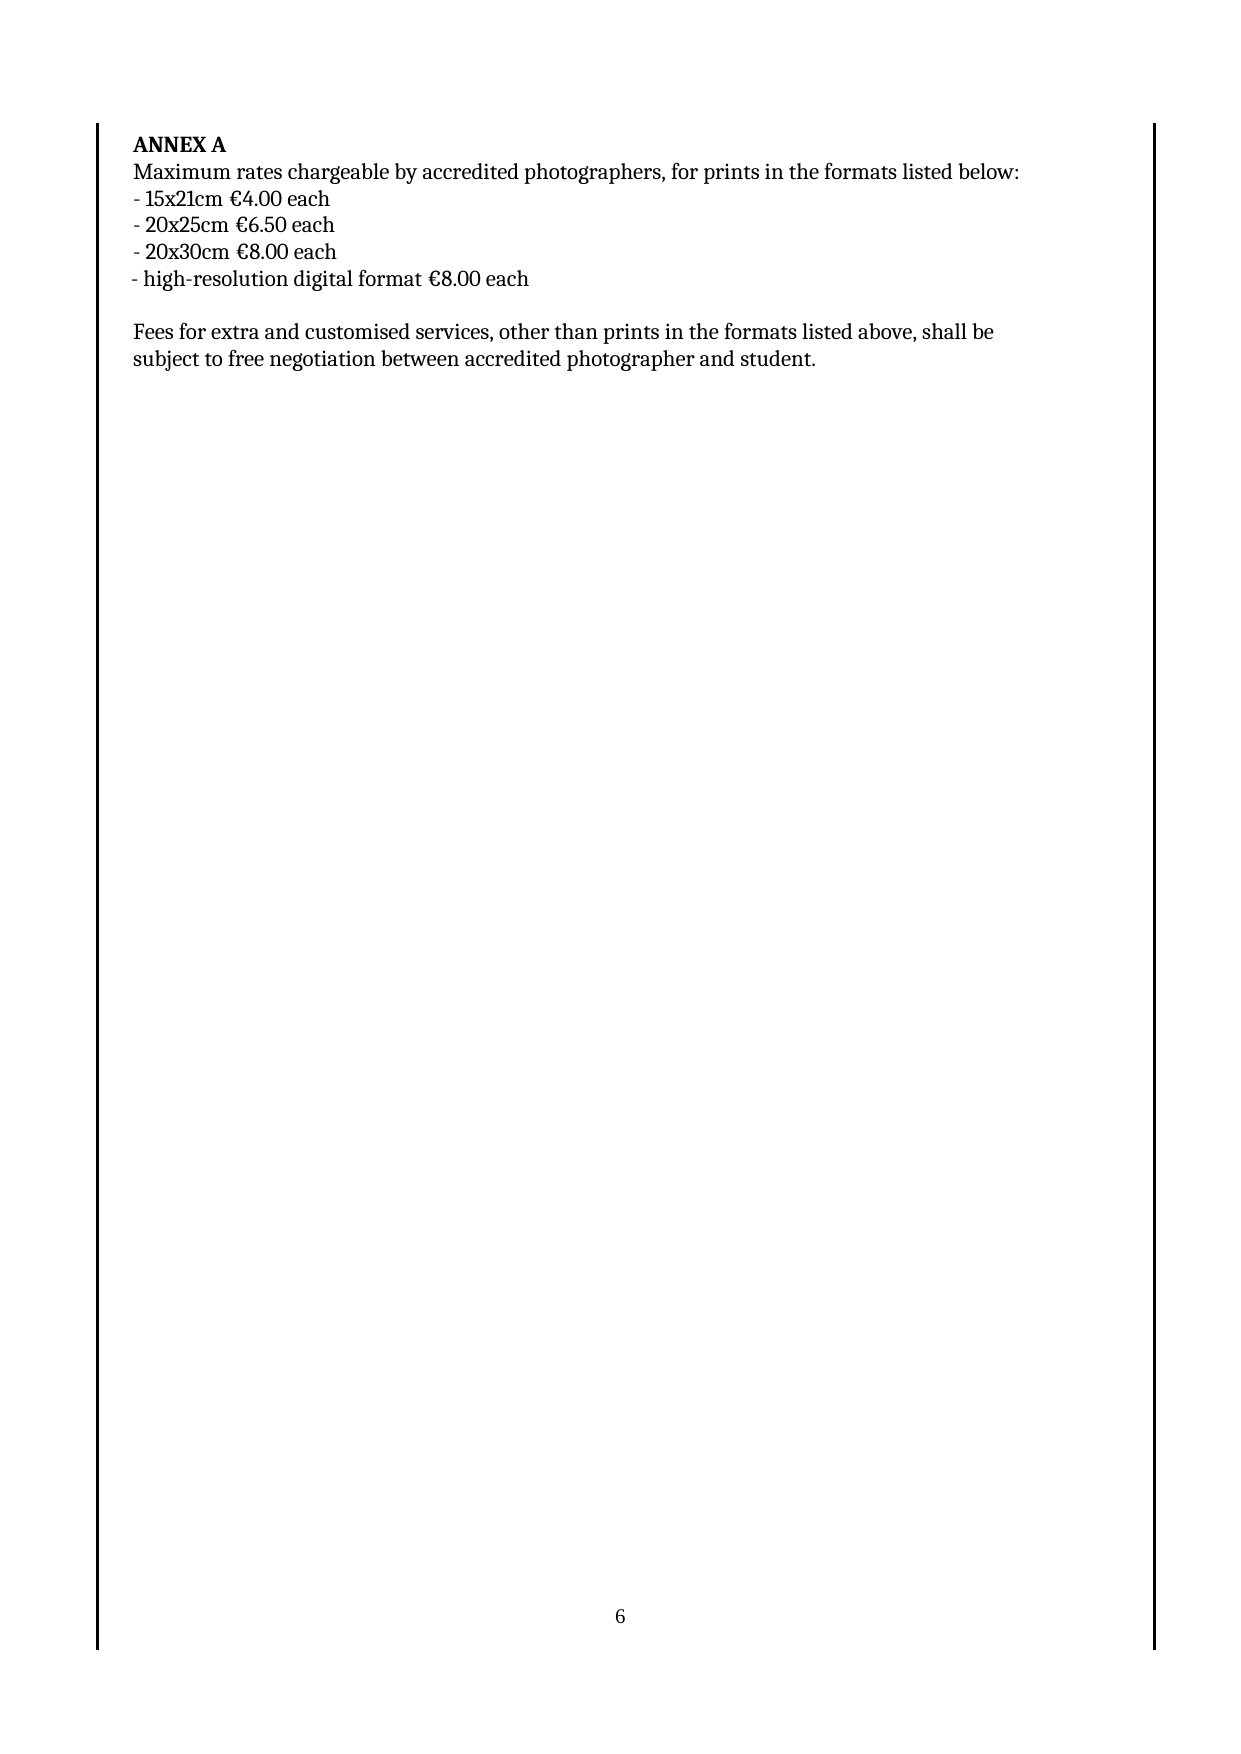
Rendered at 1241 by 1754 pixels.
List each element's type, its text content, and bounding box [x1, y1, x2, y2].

text Fees for extra and customised services, other than prints in the formats listed above, shall be [133, 318, 1108, 345]
text - high-resolution digital format €8.00 each [85, 265, 1167, 292]
subtitle ANNEX A [133, 131, 796, 158]
text subject to free negotiation between accredited photographer and student. [133, 345, 989, 372]
text 6 [243, 1604, 997, 1628]
text - 20x25cm €6.50 each [133, 211, 796, 238]
text - 20x30cm €8.00 each [133, 238, 796, 265]
text - 15x21cm €4.00 each [133, 185, 796, 211]
text Maximum rates chargeable by accredited photographers, for prints in the formats listed below: [133, 158, 1108, 184]
